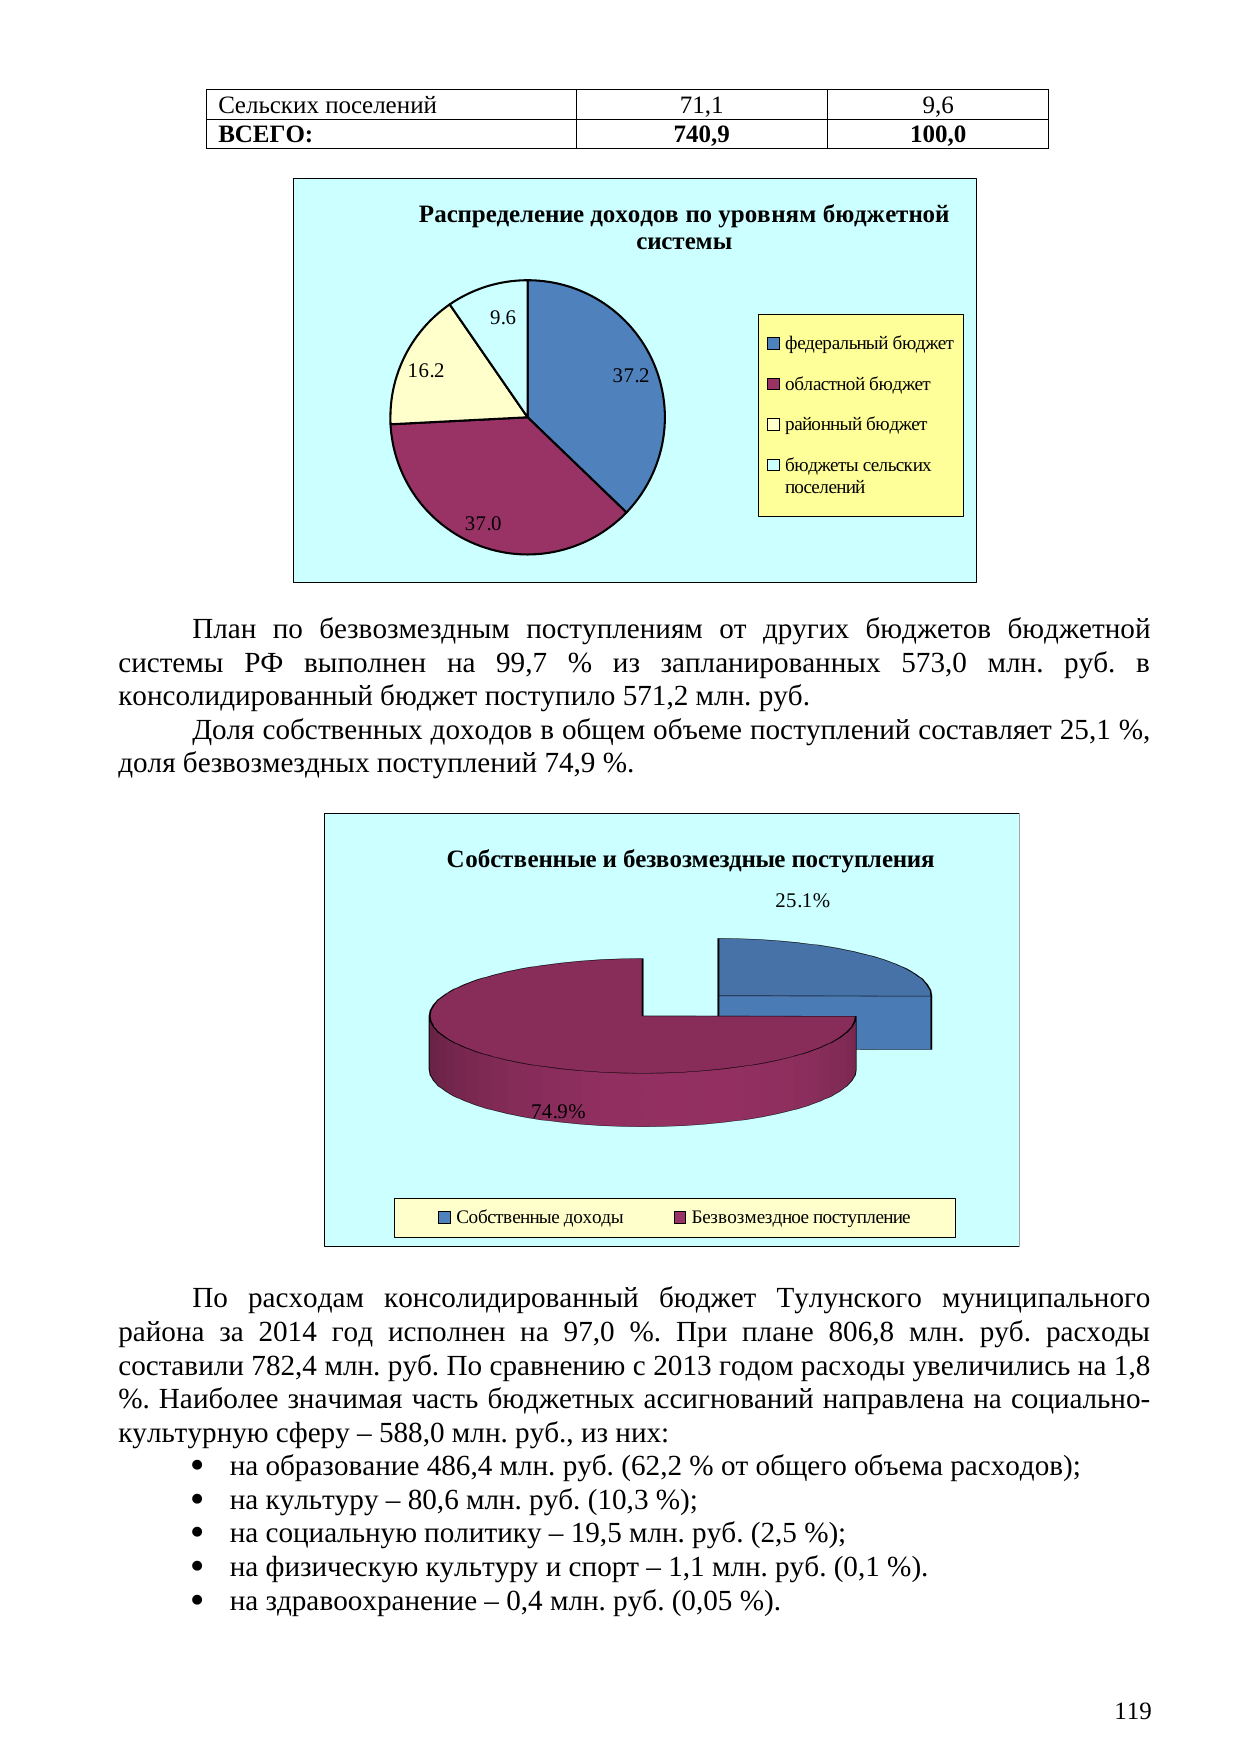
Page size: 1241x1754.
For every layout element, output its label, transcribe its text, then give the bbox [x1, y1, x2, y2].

text По расходам консолидированный бюджет Тулунского муниципального района за 2014 год исполнен на 97,0 %. При плане 806,8 млн. руб. расходы составили 782,4 млн. руб. По сравнению с 2013 годом расходы увеличились на 1,8 %. Наиболее значимая часть бюджетных ассигнований направлена на социально-культурную сферу – 588,0 млн. руб., из них: [118, 1281, 1152, 1448]
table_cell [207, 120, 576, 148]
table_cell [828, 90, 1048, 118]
text План по безвозмездным поступлениям от других бюджетов бюджетной системы РФ выполнен на 99,7 % из запланированных 573,0 млн. руб. в консолидированный бюджет поступило 571,2 млн. руб. [118, 611, 1152, 712]
list на образование 486,4 млн. руб. (62,2 % от общего объема расходов); [192, 1448, 1152, 1482]
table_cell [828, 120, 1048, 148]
list на здравоохранение – 0,4 млн. руб. (0,05 %). [192, 1583, 1152, 1617]
text Доля собственных доходов в общем объеме поступлений составляет 25,1 %, доля безвозмездных поступлений 74,9 %. [118, 712, 1152, 779]
list на физическую культуру и спорт – 1,1 млн. руб. (0,1 %). [192, 1549, 1152, 1583]
list на культуру – 80,6 млн. руб. (10,3 %); [192, 1482, 1152, 1516]
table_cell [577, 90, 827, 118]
list на социальную политику – 19,5 млн. руб. (2,5 %); [192, 1516, 1152, 1549]
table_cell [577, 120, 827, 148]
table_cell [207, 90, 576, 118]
